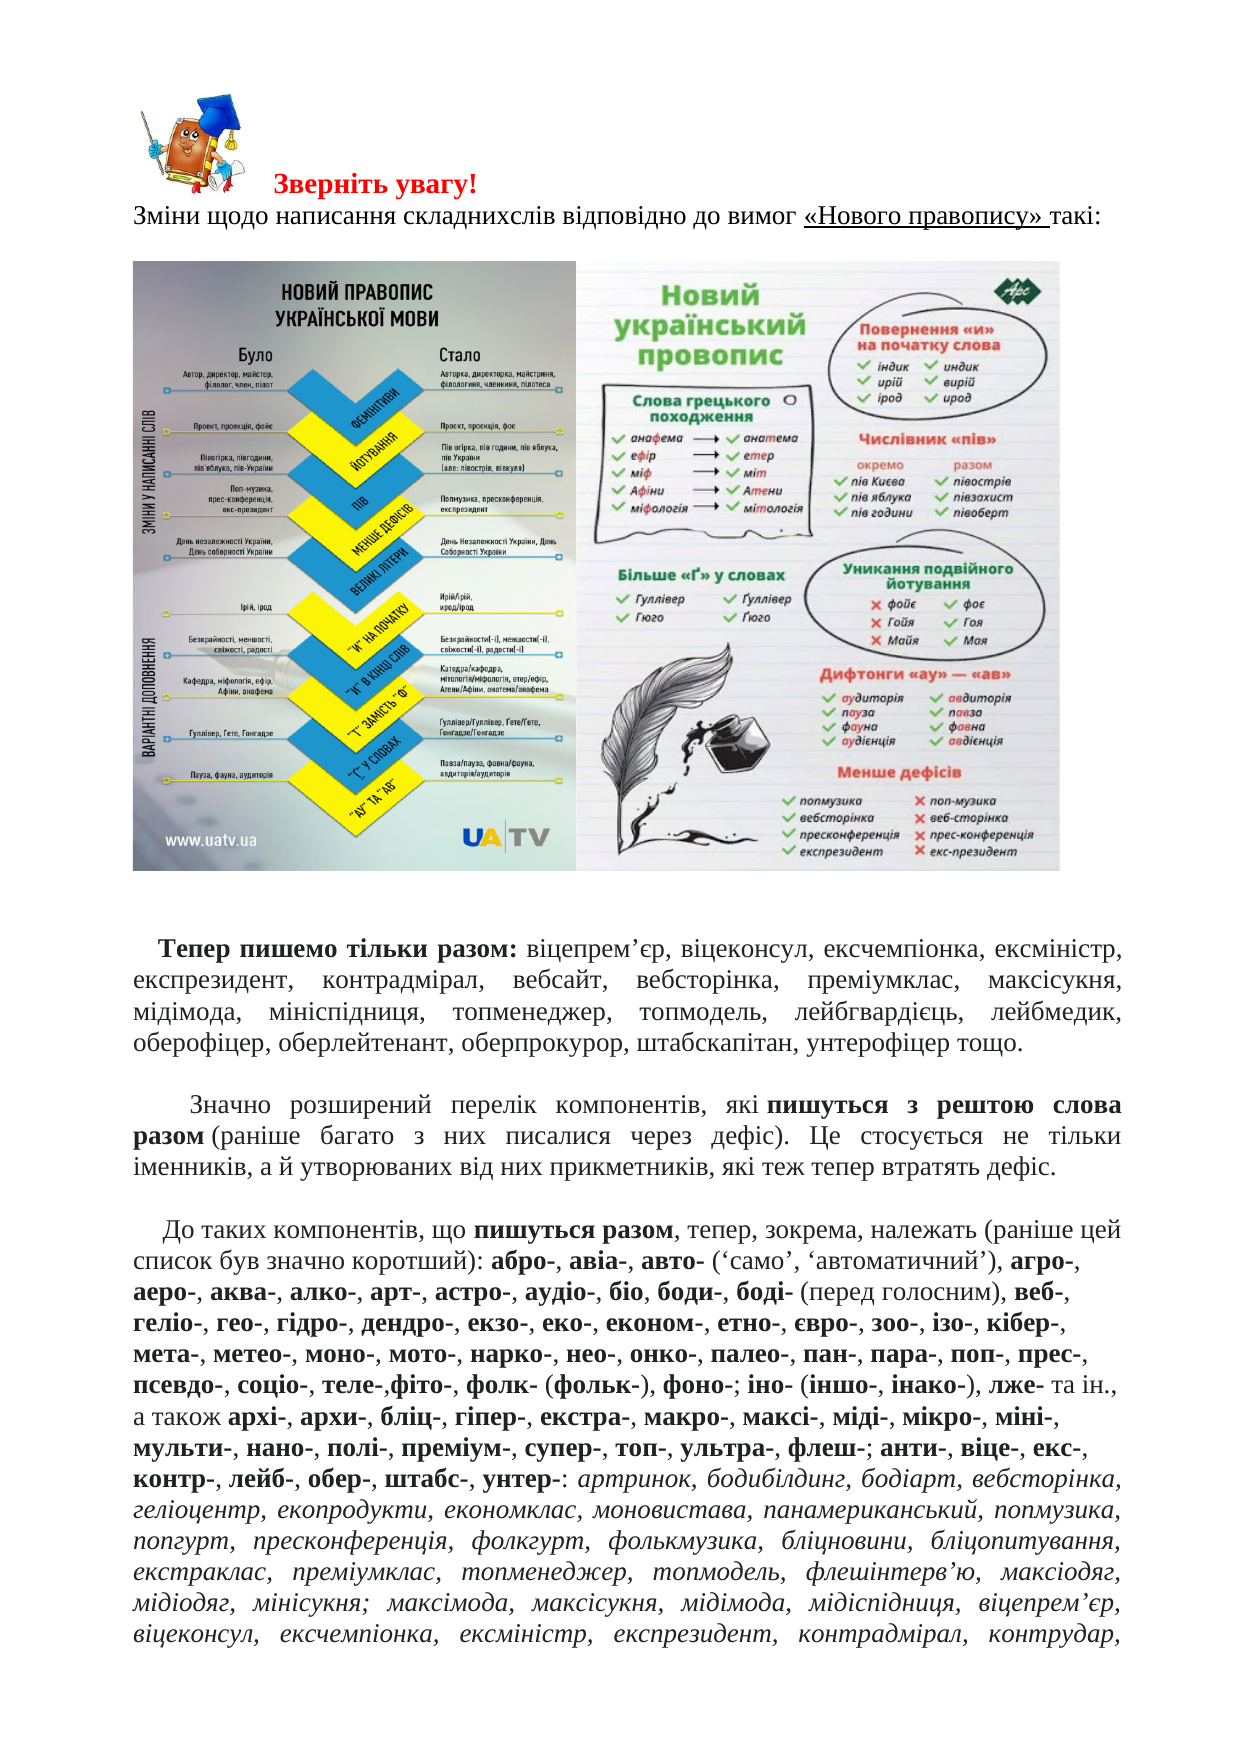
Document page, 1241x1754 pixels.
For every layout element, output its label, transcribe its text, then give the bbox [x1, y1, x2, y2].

picture [136, 92, 248, 197]
text Зверніть увагу! [133, 166, 1122, 199]
text Значно розширений перелік компонентів, які пишуться з рештою слова разом (раніше багато з них писалися через дефіс). Це стосується не тільки іменників, а й утворюваних від них прикметників, які теж тепер втратять дефіс. [133, 1088, 1122, 1182]
picture [132, 261, 1061, 871]
text До таких компонентів, що пишуться разом, тепер, зокрема, належать (раніше цей список був значно коротший): абро-, авіа-, авто- (‘само’, ‘автоматичний’), агро-, [133, 1213, 1122, 1275]
text мульти-, нано-, полі-, преміум-, супер-, топ-, ультра-, флеш-; анти-, віце-, екс-, [133, 1431, 1122, 1462]
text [133, 1462, 1122, 1649]
text Тепер пишемо тільки разом: віцепрем’єр, віцеконсул, ексчемпіонка, ексміністр, експрезидент, контрадмірал, вебсайт, вебсторінка, преміумклас, максісукня, мідімода, мініспідниця, топменеджер, топмодель, лейбгвардієць, лейбмедик, оберофіцер, оберлейтенант, оберпрокурор, штабскапітан, унтерофіцер тощо. [133, 932, 1122, 1057]
text мета-, метео-, моно-, мото-, нарко-, нео-, онко-, палео-, пан-, пара-, поп-, прес-, [133, 1337, 1122, 1368]
text Зміни щодо написання складнихслів відповідно до вимог «Нового правопису» такі: [133, 199, 1122, 230]
text псевдо-, соціо-, теле-,фіто-, фолк- (фольк-), фоно-; іно- (іншо-, інако-), лже- та ін., [133, 1368, 1122, 1399]
text геліо-, гео-, гідро-, дендро-, екзо-, еко-, економ-, етно-, євро-, зоо-, ізо-, кібер-, [133, 1306, 1122, 1337]
text аеро-, аква-, алко-, арт-, астро-, аудіо-, біо, боди-, боді- (перед голосним), веб-, [133, 1275, 1122, 1306]
text а також архі-, архи-, бліц-, гіпер-, екстра-, макро-, максі-, міді-, мікро-, міні-, [133, 1399, 1122, 1431]
